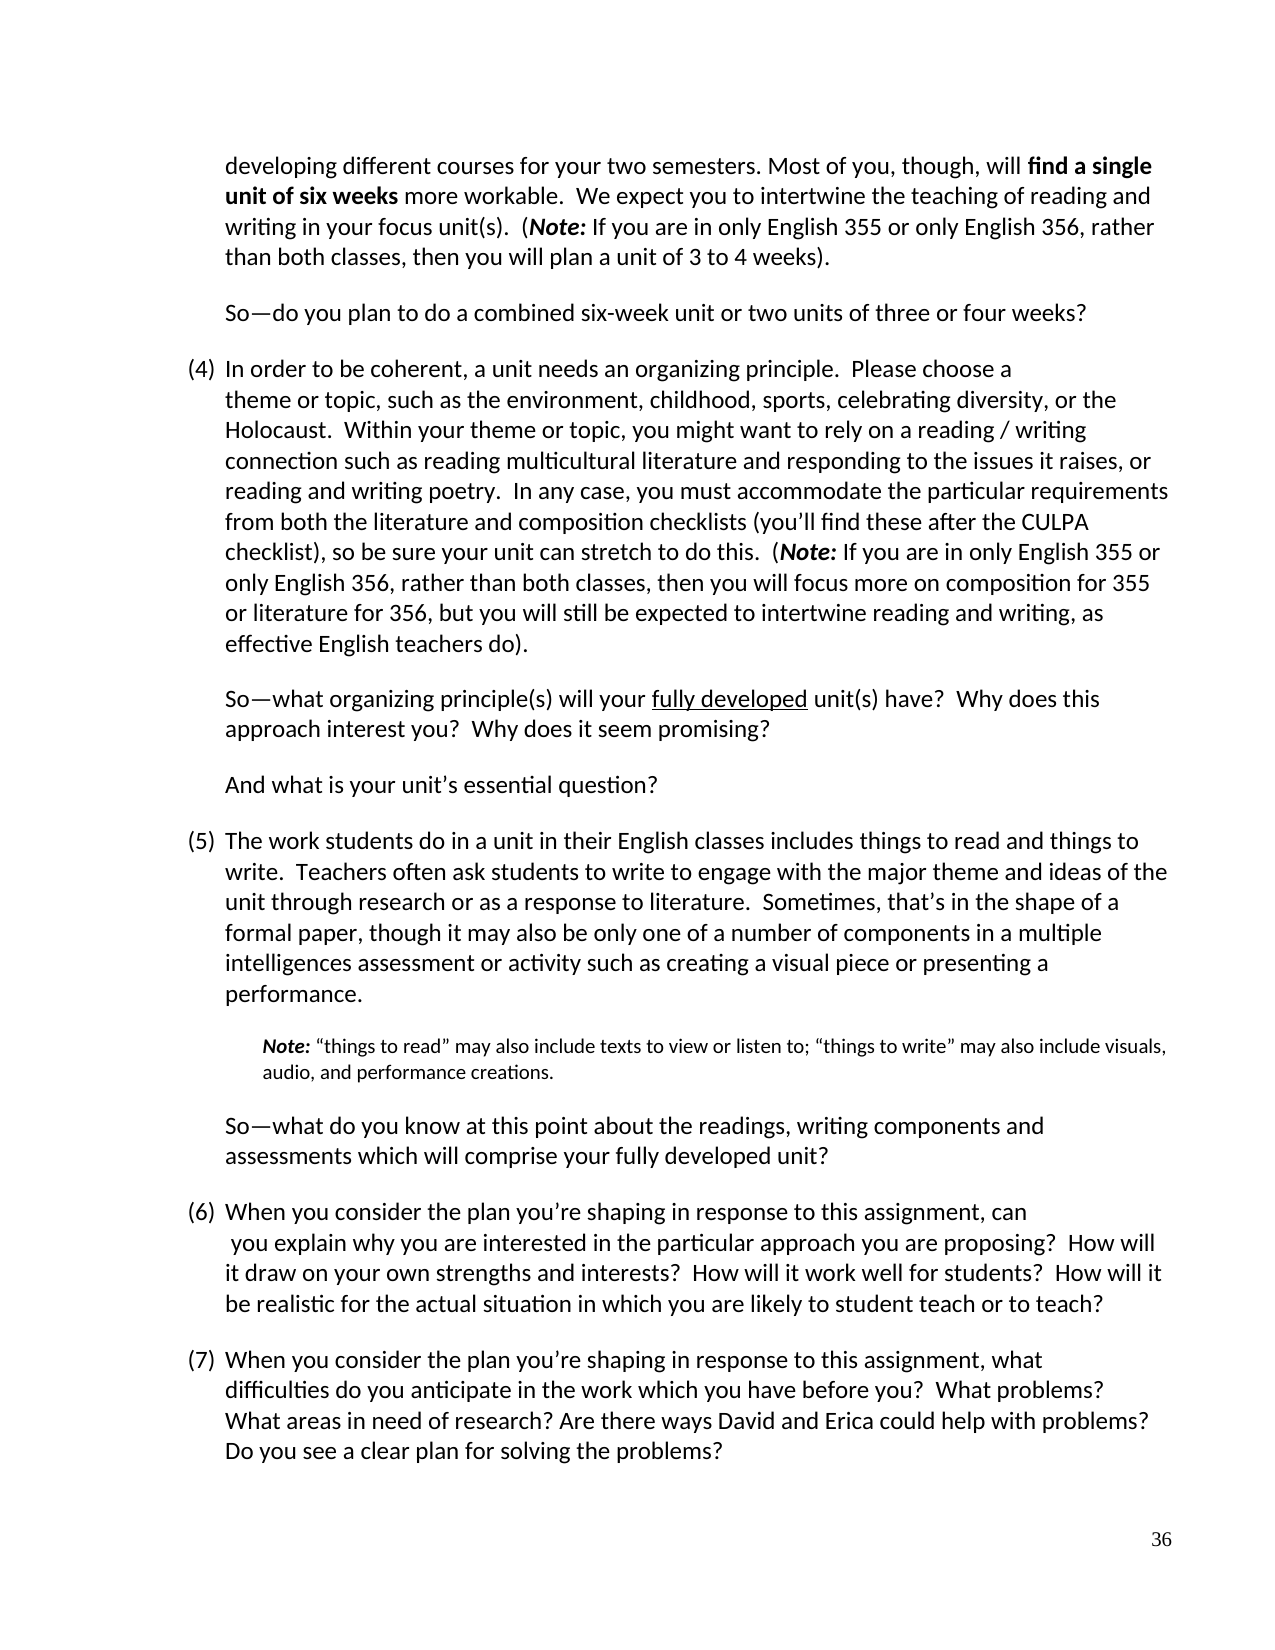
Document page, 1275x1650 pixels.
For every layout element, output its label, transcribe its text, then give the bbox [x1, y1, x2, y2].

text And what is your unit’s essential question? [225, 769, 1172, 800]
list In order to be coherent, a unit needs an organizing principle. Please choose a [187, 353, 1172, 384]
text theme or topic, such as the environment, childhood, sports, celebrating diversity, or the Holocaust. Within your theme or topic, you might want to rely on a reading / writing connection such as reading multicultural literature and responding to the issues it raises, or reading and writing poetry. In any case, you must accommodate the particular requirements from both the literature and composition checklists (you’ll find these after the CULPA checklist), so be sure your unit can stretch to do this. (Note: If you are in only English 355 or only English 356, rather than both classes, then you will focus more on composition for 355 or literature for 356, but you will still be expected to intertwine reading and writing, as effective English teachers do). [225, 384, 1172, 659]
text So—do you plan to do a combined six-week unit or two units of three or four weeks? [225, 297, 1172, 328]
text difficulties do you anticipate in the work which you have before you? What problems? What areas in need of research? Are there ways David and Erica could help with problems? Do you see a clear plan for solving the problems? [225, 1374, 1172, 1466]
list The work students do in a unit in their English classes includes things to read and things to write. Teachers often ask students to write to engage with the major theme and ideas of the unit through research or as a response to literature. Sometimes, that’s in the shape of a formal paper, though it may also be only one of a number of components in a multiple intelligences assessment or activity such as creating a visual piece or presenting a performance. [187, 825, 1172, 1008]
text So—what organizing principle(s) will your fully developed unit(s) have? Why does this approach interest you? Why does it seem promising? [225, 683, 1172, 744]
list When you consider the plan you’re shaping in response to this assignment, what [187, 1344, 1172, 1374]
text Note: “things to read” may also include texts to view or listen to; “things to write” may also include visuals, audio, and performance creations. [262, 1034, 1172, 1084]
list When you consider the plan you’re shaping in response to this assignment, can [187, 1196, 1172, 1227]
text you explain why you are interested in the particular approach you are proposing? How will it draw on your own strengths and interests? How will it work well for students? How will it be realistic for the actual situation in which you are likely to student teach or to teach? [225, 1227, 1172, 1318]
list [187, 150, 1172, 272]
list So—what do you know at this point about the readings, writing components and assessments which will comprise your fully developed unit? [225, 1110, 1172, 1171]
